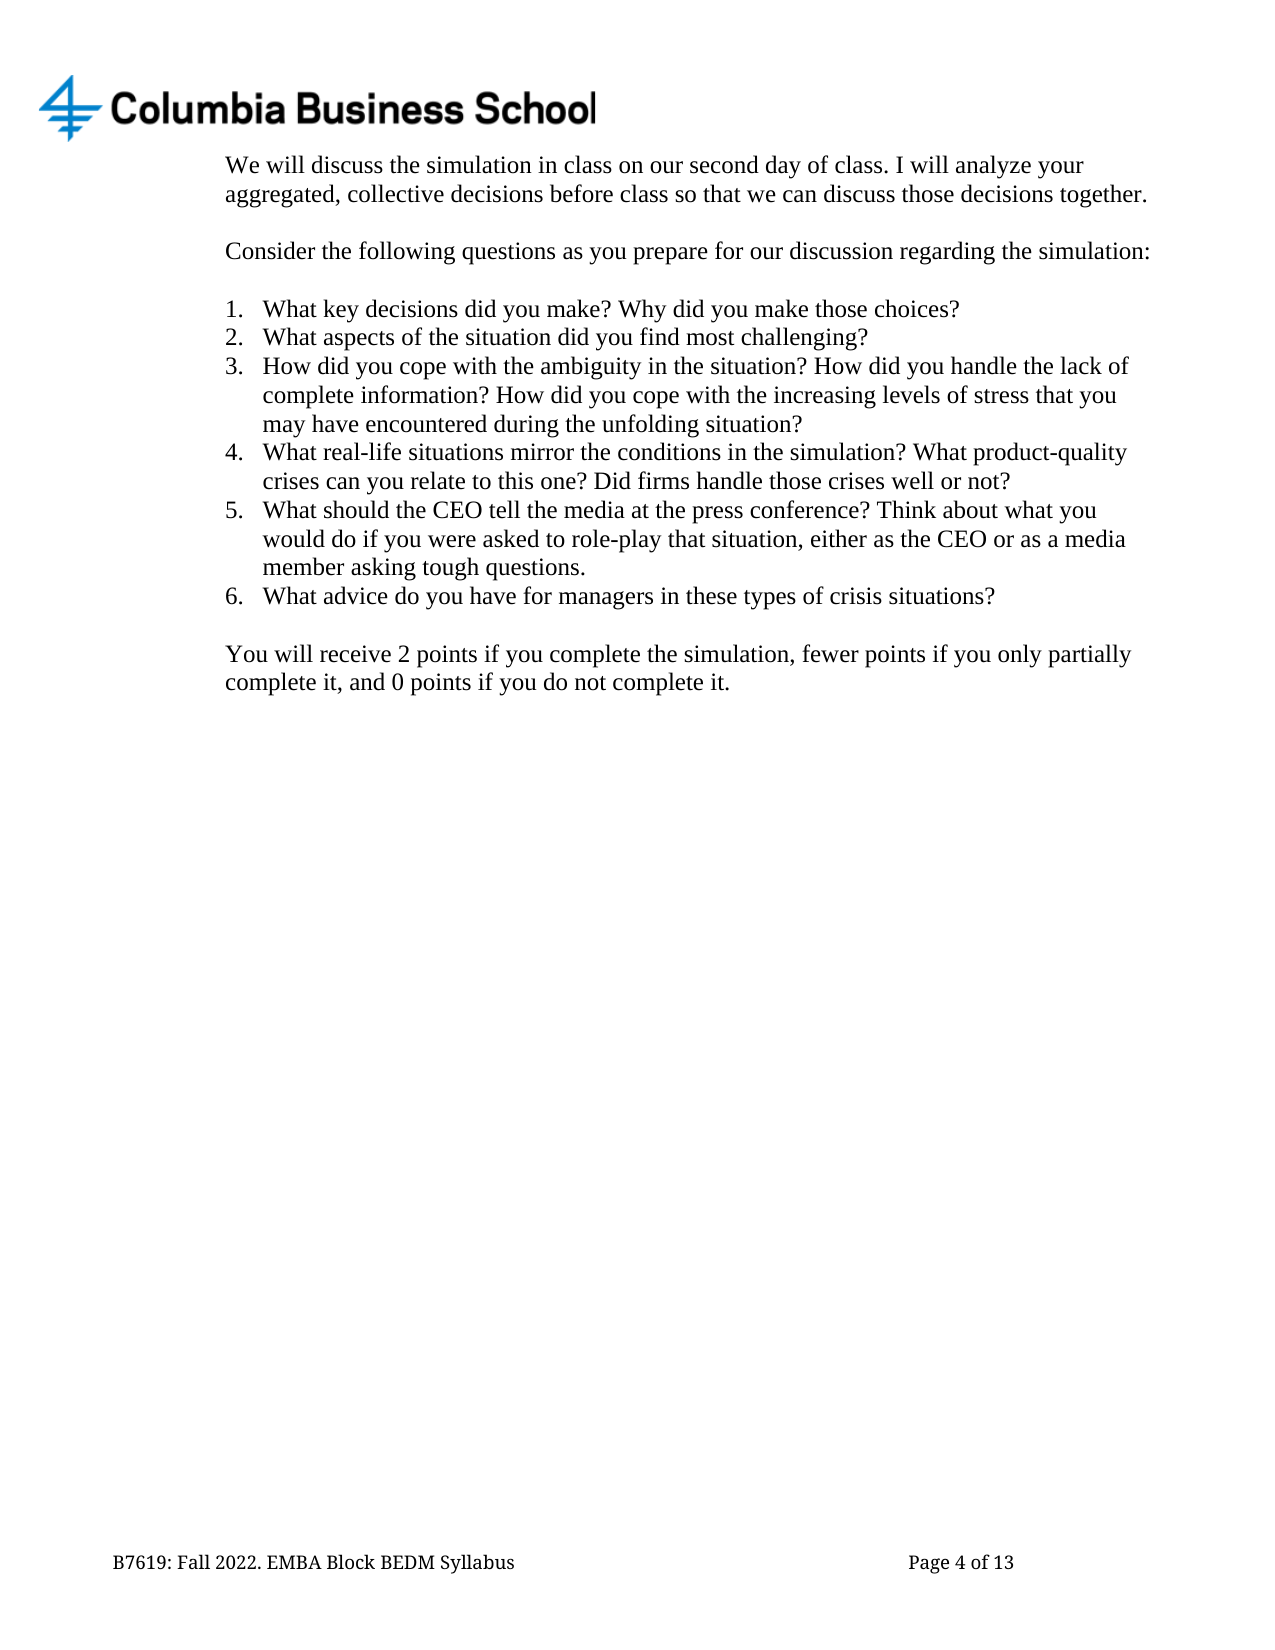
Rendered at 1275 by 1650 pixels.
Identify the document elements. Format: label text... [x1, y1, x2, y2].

list What should the CEO tell the media at the press conference? Think about what you would do if you were asked to role-play that situation, either as the CEO or as a media member asking tough questions. [225, 495, 1162, 581]
text You will receive 2 points if you complete the simulation, fewer points if you only partially complete it, and 0 points if you do not complete it. [225, 639, 1162, 696]
list What advice do you have for managers in these types of crisis situations? [225, 581, 1162, 610]
text Consider the following questions as you prepare for our discussion regarding the simulation: [225, 236, 1162, 265]
text We will discuss the simulation in class on our second day of class. I will analyze your aggregated, collective decisions before class so that we can discuss those decisions together. [225, 150, 1162, 207]
list What key decisions did you make? Why did you make those choices? [225, 294, 1162, 322]
list What aspects of the situation did you find most challenging? [225, 322, 1162, 351]
picture [38, 75, 596, 142]
list What real-life situations mirror the conditions in the simulation? What product-quality crises can you relate to this one? Did firms handle those crises well or not? [225, 437, 1162, 495]
list How did you cope with the ambiguity in the situation? How did you handle the lack of complete information? How did you cope with the increasing levels of stress that you may have encountered during the unfolding situation? [225, 351, 1162, 437]
